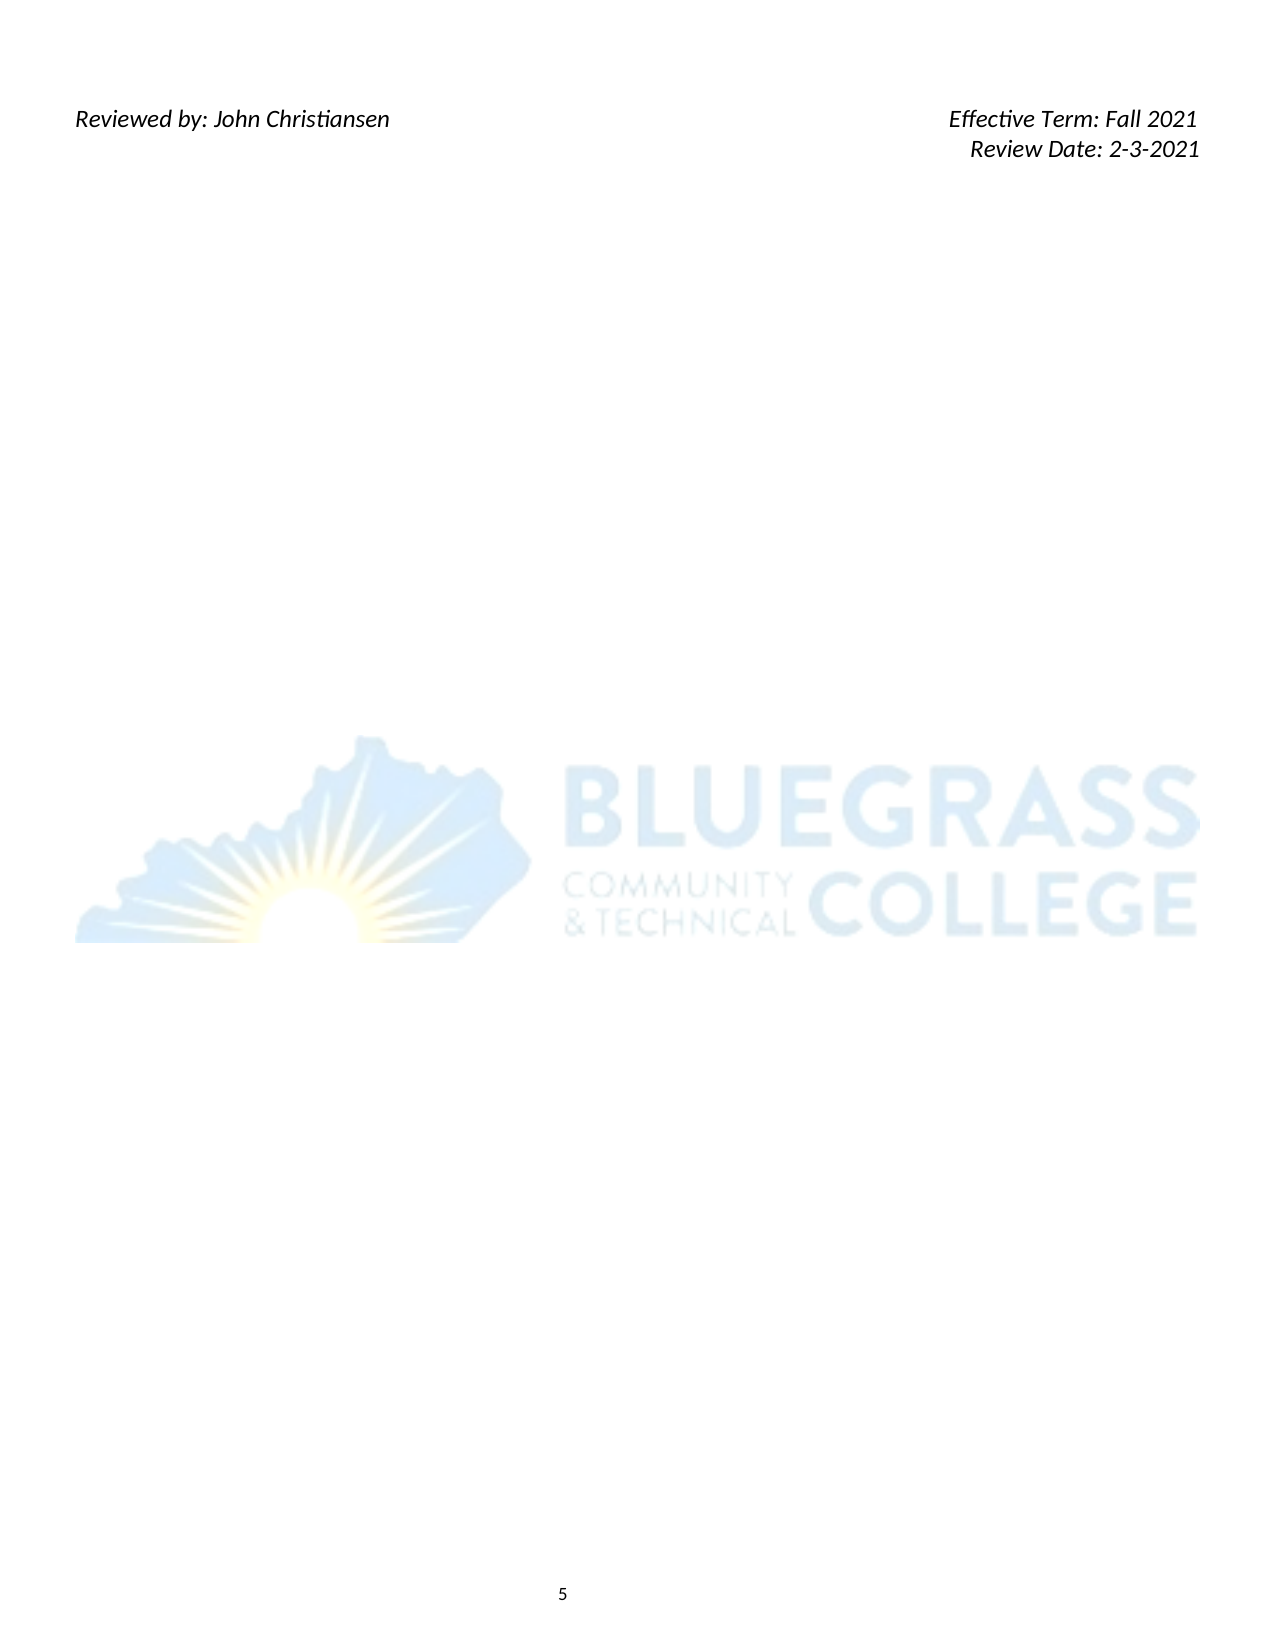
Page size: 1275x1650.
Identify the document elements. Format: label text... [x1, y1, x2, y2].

text Reviewed by: John Christiansen Effective Term: Fall 2021 [75, 103, 1200, 133]
text Review Date: 2-3-2021 [75, 133, 1200, 164]
